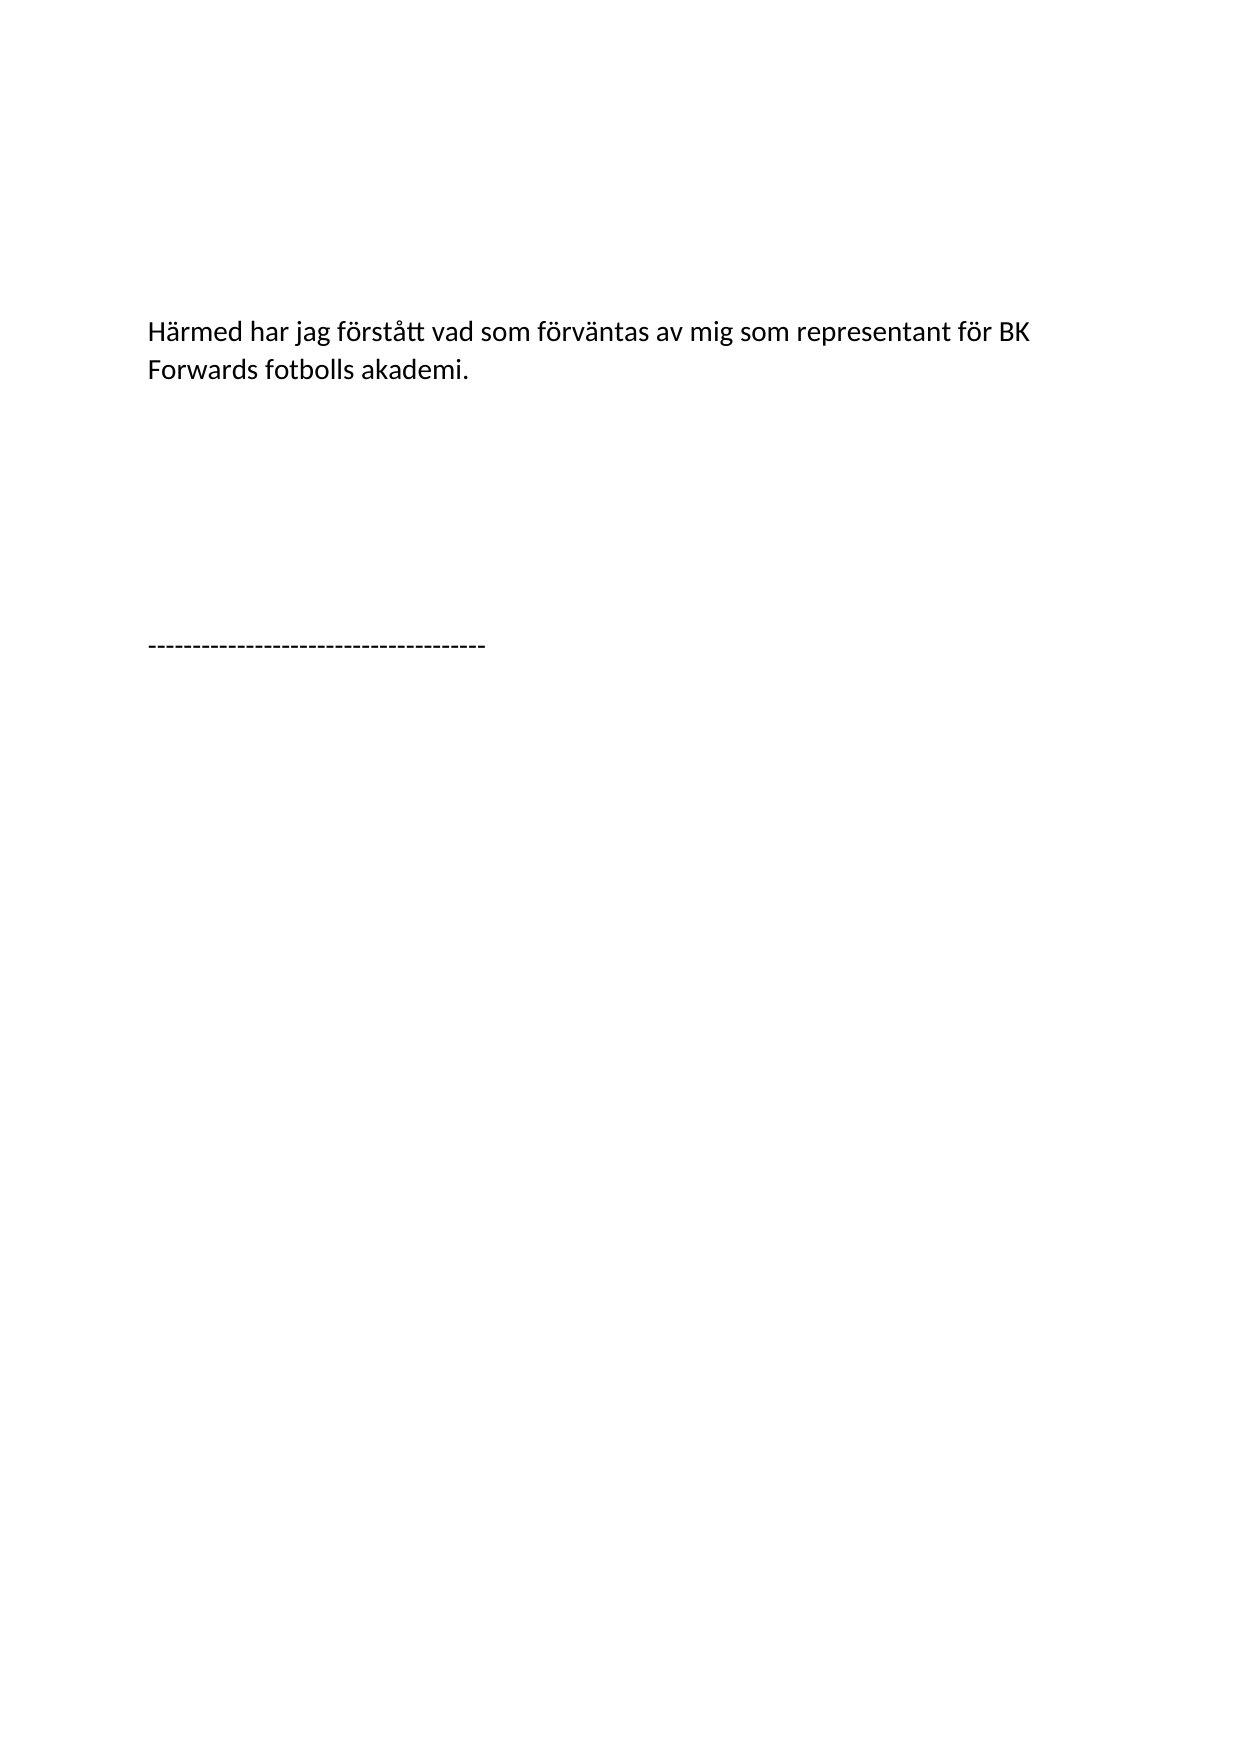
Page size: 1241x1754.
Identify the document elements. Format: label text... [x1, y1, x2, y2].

text -------------------------------------- [148, 627, 1093, 662]
text Härmed har jag förstått vad som förväntas av mig som representant för BK Forwards fotbolls akademi. [148, 313, 1093, 387]
